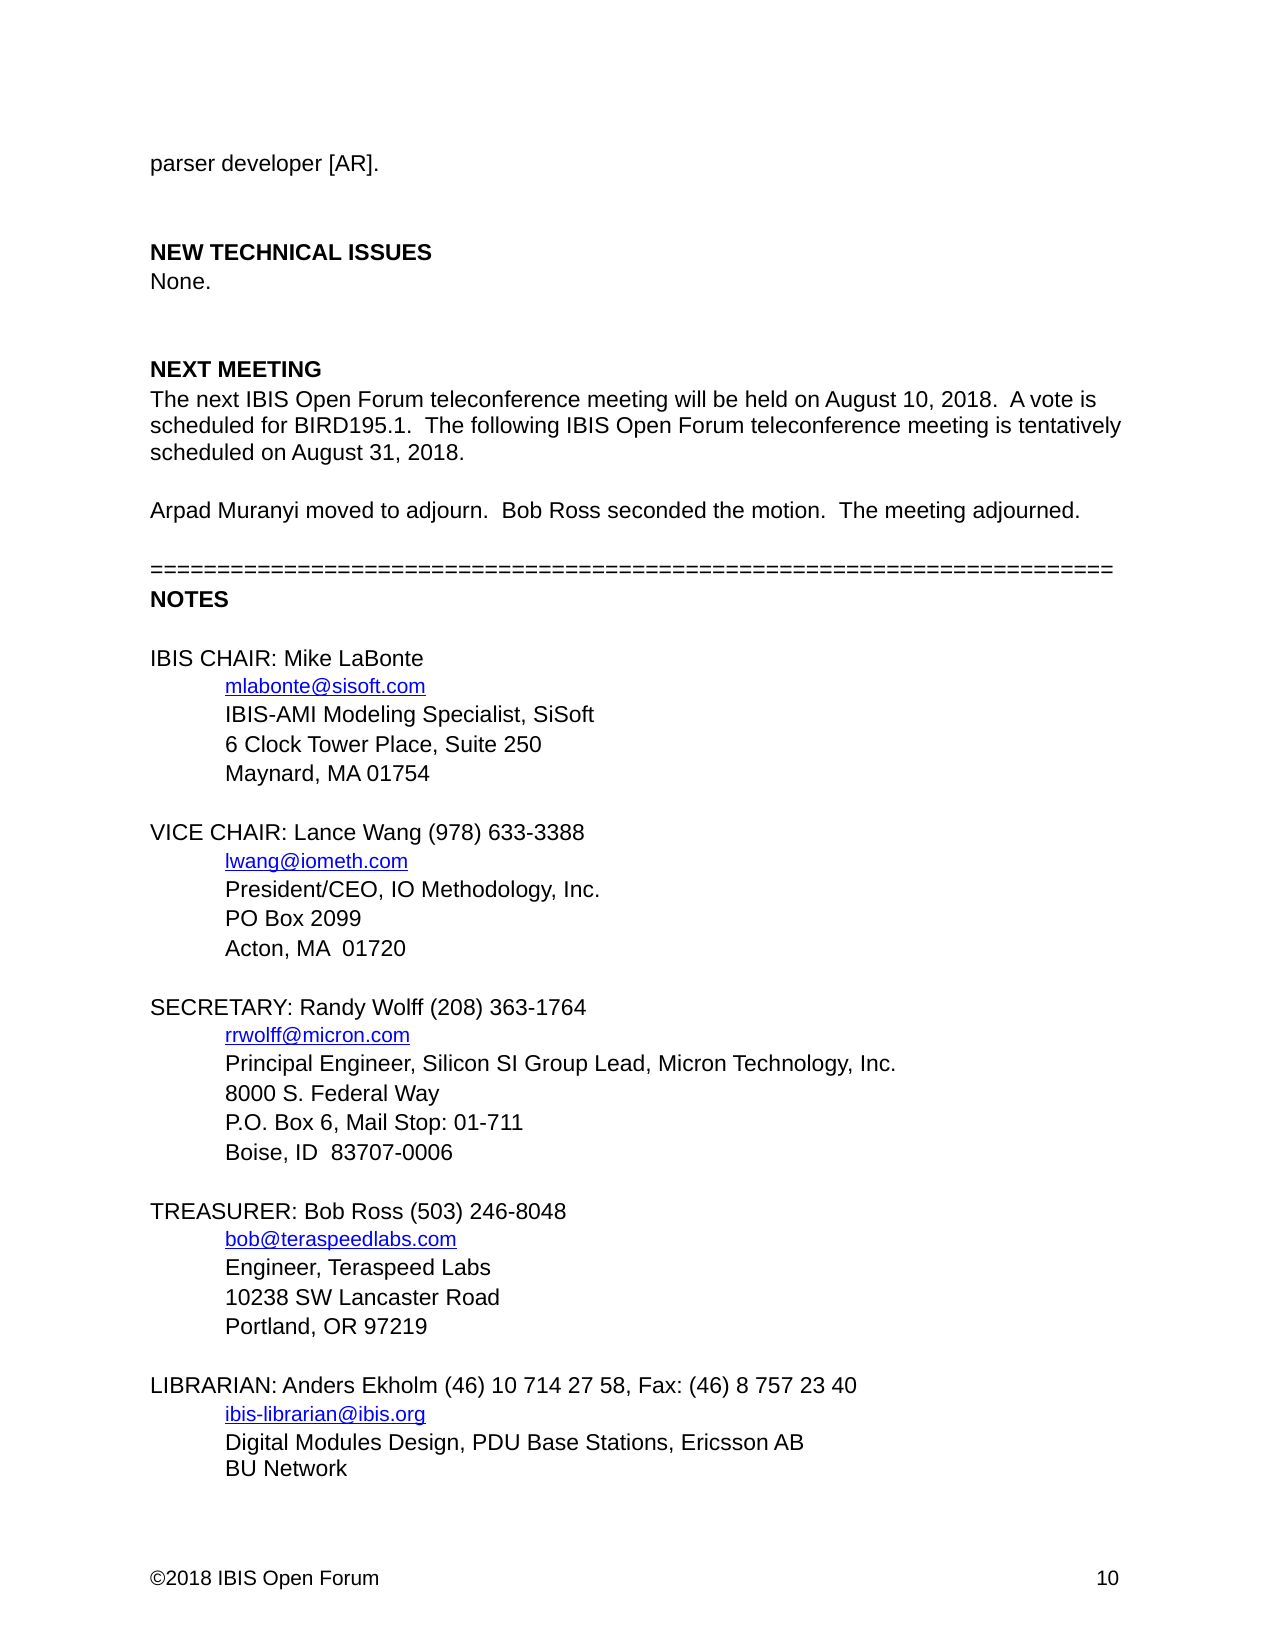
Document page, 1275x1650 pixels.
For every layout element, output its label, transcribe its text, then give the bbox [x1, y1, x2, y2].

text The next IBIS Open Forum teleconference meeting will be held on August 10, 2018. A vote is scheduled for BIRD195.1. The following IBIS Open Forum teleconference meeting is tentatively scheduled on August 31, 2018. [150, 386, 1124, 465]
text Arpad Muranyi moved to adjourn. Bob Ross seconded the motion. The meeting adjourned. [150, 497, 1124, 524]
text P.O. Box 6, Mail Stop: 01-711 [150, 1109, 1124, 1136]
text NEW TECHNICAL ISSUES [150, 238, 1124, 265]
text mlabonte@sisoft.com [150, 674, 1124, 698]
text IBIS CHAIR: Mike LaBonte [150, 645, 1124, 671]
text NOTES [150, 586, 1124, 612]
text LIBRARIAN: Anders Ekholm (46) 10 714 27 58, Fax: (46) 8 757 23 40 [150, 1372, 1124, 1399]
text Engineer, Teraspeed Labs [150, 1254, 1124, 1281]
text IBIS-AMI Modeling Specialist, SiSoft [150, 701, 1124, 728]
text 6 Clock Tower Place, Suite 250 [150, 731, 1124, 757]
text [150, 150, 1124, 176]
text PO Box 2099 [150, 905, 1124, 932]
text BU Network [150, 1455, 1125, 1482]
text ibis-librarian@ibis.org [150, 1402, 1124, 1426]
text lwang@iometh.com [150, 849, 1124, 873]
text 8000 S. Federal Way [150, 1080, 1124, 1106]
text ======================================================================== [150, 556, 1124, 583]
text Maynard, MA 01754 [150, 760, 1124, 787]
text President/CEO, IO Methodology, Inc. [150, 876, 1124, 902]
text rrwolff@micron.com [150, 1023, 1124, 1047]
text VICE CHAIR: Lance Wang (978) 633-3388 [150, 819, 1124, 846]
text bob@teraspeedlabs.com [150, 1227, 1124, 1251]
text Principal Engineer, Silicon SI Group Lead, Micron Technology, Inc. [150, 1050, 1124, 1077]
text Boise, ID 83707-0006 [150, 1139, 1124, 1165]
text Portland, OR 97219 [150, 1313, 1124, 1340]
text Acton, MA 01720 [150, 935, 1124, 961]
text TREASURER: Bob Ross (503) 246-8048 [150, 1198, 1124, 1224]
text 10238 SW Lancaster Road [150, 1284, 1124, 1310]
text Digital Modules Design, PDU Base Stations, Ericsson AB [150, 1429, 1125, 1455]
text NEXT MEETING [150, 356, 1124, 383]
text SECRETARY: Randy Wolff (208) 363-1764 [150, 994, 1124, 1020]
text None. [150, 268, 1124, 294]
